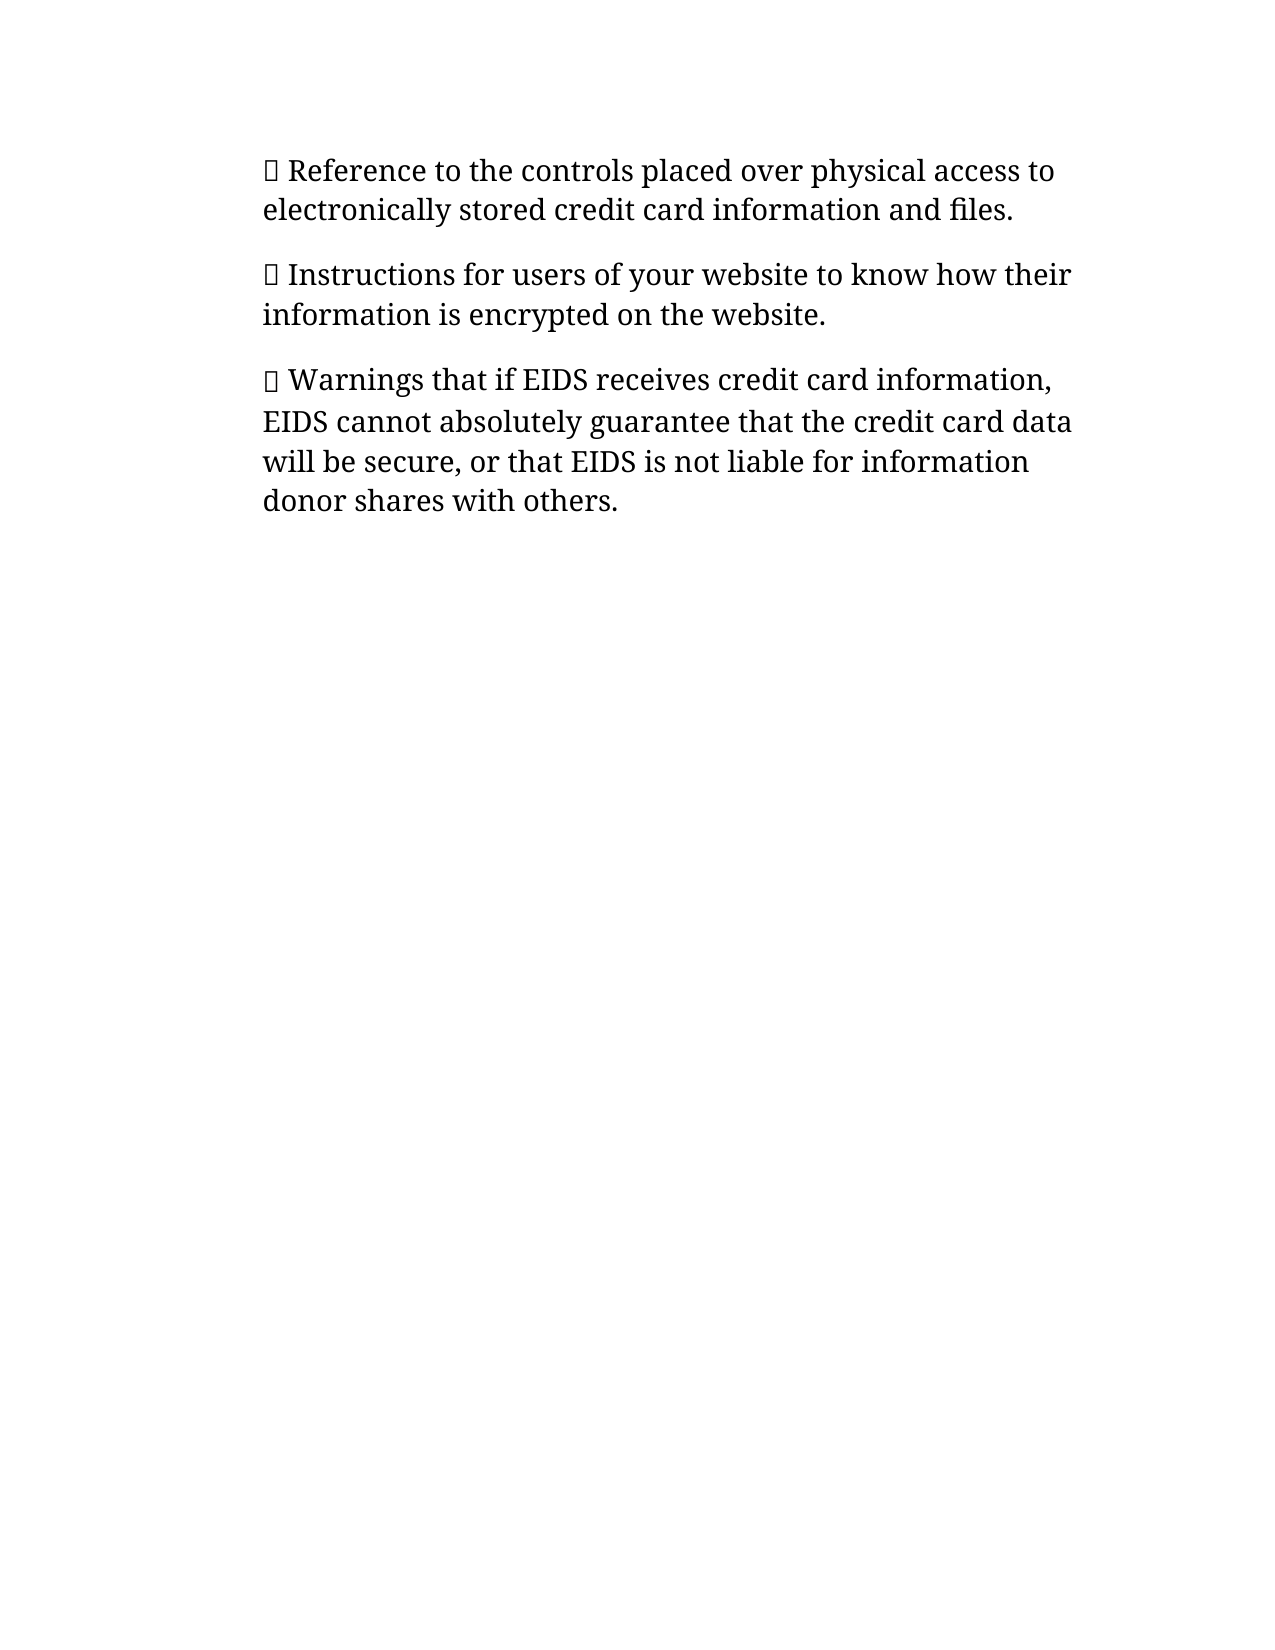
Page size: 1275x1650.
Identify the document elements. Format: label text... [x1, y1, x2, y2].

list  Instructions for users of your website to know how their information is encrypted on the website. [187, 254, 1087, 334]
list  Reference to the controls placed over physical access to electronically stored credit card information and files. [187, 150, 1087, 229]
list  Warnings that if EIDS receives credit card information, EIDS cannot absolutely guarantee that the credit card data will be secure, or that EIDS is not liable for information donor shares with others. [187, 359, 1087, 520]
